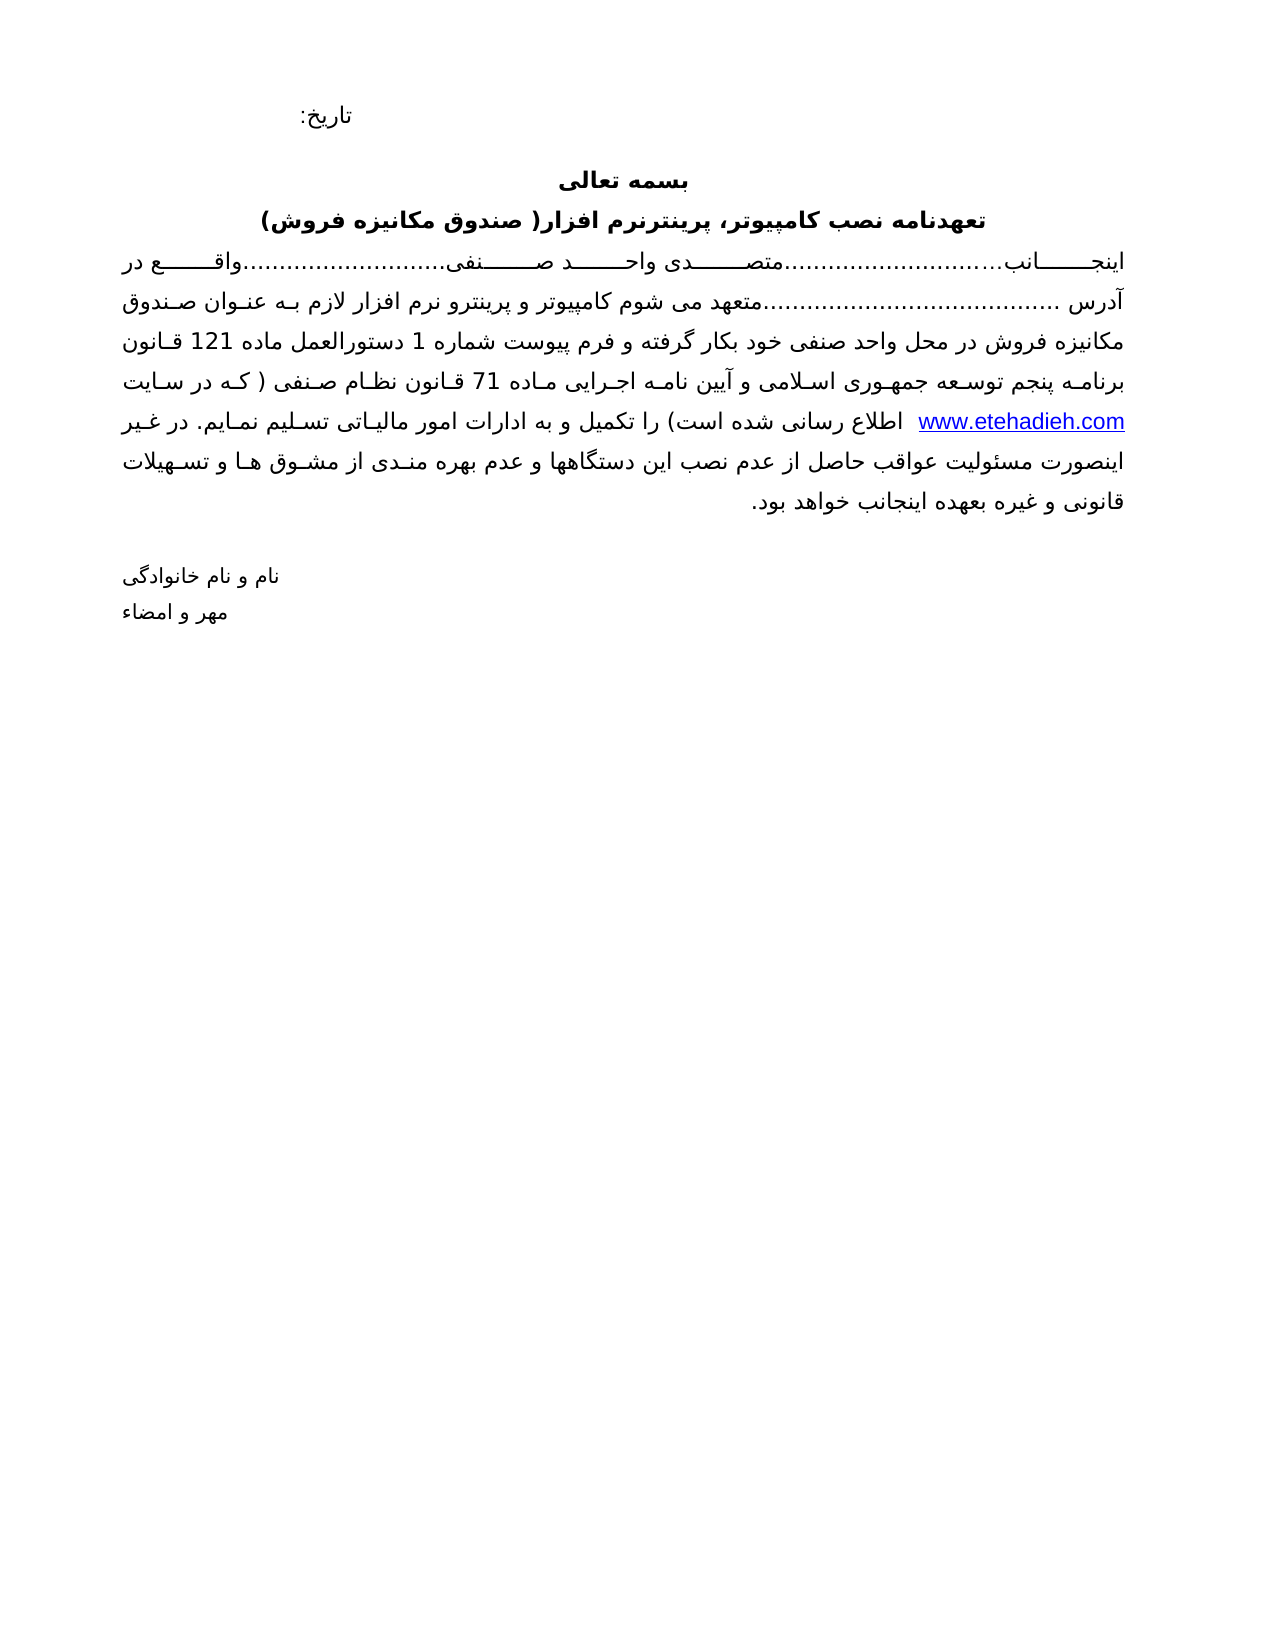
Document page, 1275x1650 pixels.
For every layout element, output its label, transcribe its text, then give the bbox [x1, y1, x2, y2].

text مهر و امضاء [122, 600, 1125, 624]
text نام و نام خانوادگی [122, 564, 1125, 588]
text بسمه تعالی [122, 168, 1125, 194]
text تعهدنامه نصب کامپیوتر، پرینترنرم افزار( صندوق مکانیزه فروش) [122, 208, 1125, 234]
text اینجانب…...........................متصدی واحد صنفی............................واقع در آدرس .........................................متعهد می شوم کامپیوتر و پرینترو نرم افزار لازم به عنوان صندوق مکانیزه فروش در محل واحد صنفی خود بکار گرفته و فرم پیوست شماره 1 دستورالعمل ماده 121 قانون برنامه پنجم توسعه جمهوری اسلامی و آیین نامه اجرایی ماده 71 قانون نظام صنفی ( که در سایت www.etehadieh.com اطلاع رسانی شده است) را تکمیل و به ادارات امور مالیاتی تسلیم نمایم. در غیر اینصورت مسئولیت عواقب حاصل از عدم نصب این دستگاهها و عدم بهره مندی از مشوق ها و تسهیلات قانونی و غیره بعهده اینجانب خواهد بود. [122, 248, 1125, 515]
